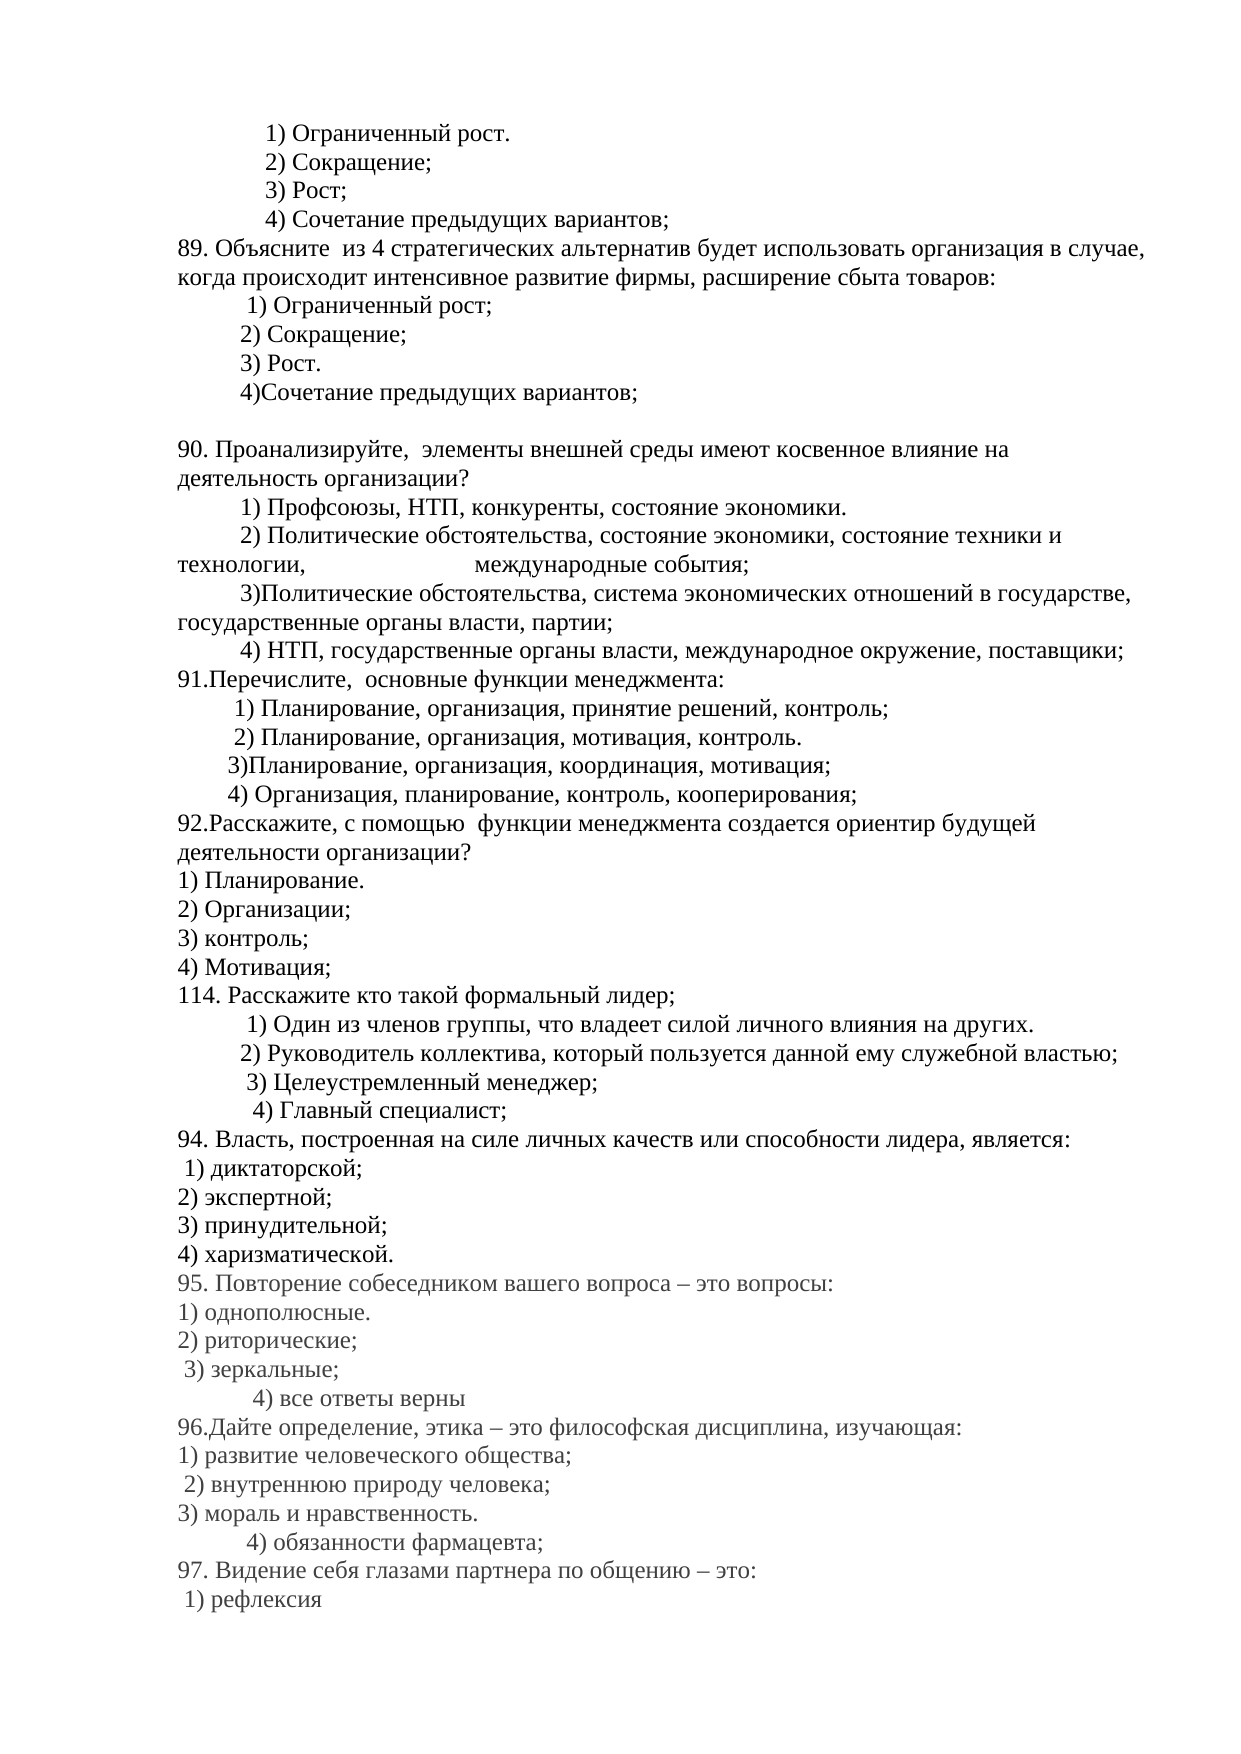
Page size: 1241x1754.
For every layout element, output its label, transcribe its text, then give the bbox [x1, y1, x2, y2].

text 92.Расскажите, с помощью функции менеджмента создается ориентир будущей деятельности организации? 1) Планирование. 2) Организации; 3) контроль; 4) Мотивация; [177, 808, 1152, 981]
text 2) экспертной; [177, 1182, 1152, 1211]
text 4) харизматической. [177, 1239, 1152, 1268]
text 1) Один из членов группы, что владеет силой личного влияния на других. [177, 1009, 1152, 1038]
text 4) обязанности фармацевта; [177, 1527, 1152, 1556]
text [177, 118, 1152, 233]
text 3) принудительной; [177, 1211, 1152, 1239]
text 1) диктаторской; [177, 1153, 1152, 1182]
text 2) Руководитель коллектива, который пользуется данной ему служебной властью; [177, 1038, 1152, 1067]
text 3) Целеустремленный менеджер; [177, 1067, 1152, 1096]
text 114. Расскажите кто такой формальный лидер; [177, 981, 1152, 1009]
text 96.Дайте определение, этика – это философская дисциплина, изучающая: 1) развитие человеческого общества; 2) внутреннюю природу человека; 3) мораль и нравственность. [177, 1412, 1152, 1527]
text 94. Власть, построенная на силе личных качеств или способности лидера, является: [177, 1124, 1152, 1153]
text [177, 1556, 1152, 1613]
text 4) все ответы верны [177, 1383, 1152, 1412]
text 90. Проанализируйте, элементы внешней среды имеют косвенное влияние на деятельность организации? 1) Профсоюзы, НТП, конкуренты, состояние экономики. 2) Политические обстоятельства, состояние экономики, состояние техники и технологии, международные события; 3)Политические обстоятельства, система экономических отношений в государстве, государственные органы власти, партии; 4) НТП, государственные органы власти, международное окружение, поставщики; [177, 434, 1152, 664]
text 89. Объясните из 4 стратегических альтернатив будет использовать организация в случае, когда происходит интенсивное развитие фирмы, расширение сбыта товаров: 1) Ограниченный рост; 2) Сокращение; 3) Рост. 4)Сочетание предыдущих вариантов; [177, 233, 1152, 406]
text 4) Главный специалист; [177, 1096, 1152, 1124]
text 95. Повторение собеседником вашего вопроса – это вопросы: 1) однополюсные. 2) риторические; 3) зеркальные; [177, 1268, 1152, 1383]
text 91.Перечислите, основные функции менеджмента: 1) Планирование, организация, принятие решений, контроль; 2) Планирование, организация, мотивация, контроль. 3)Планирование, организация, координация, мотивация; 4) Организация, планирование, контроль, кооперирования; [177, 664, 1152, 808]
